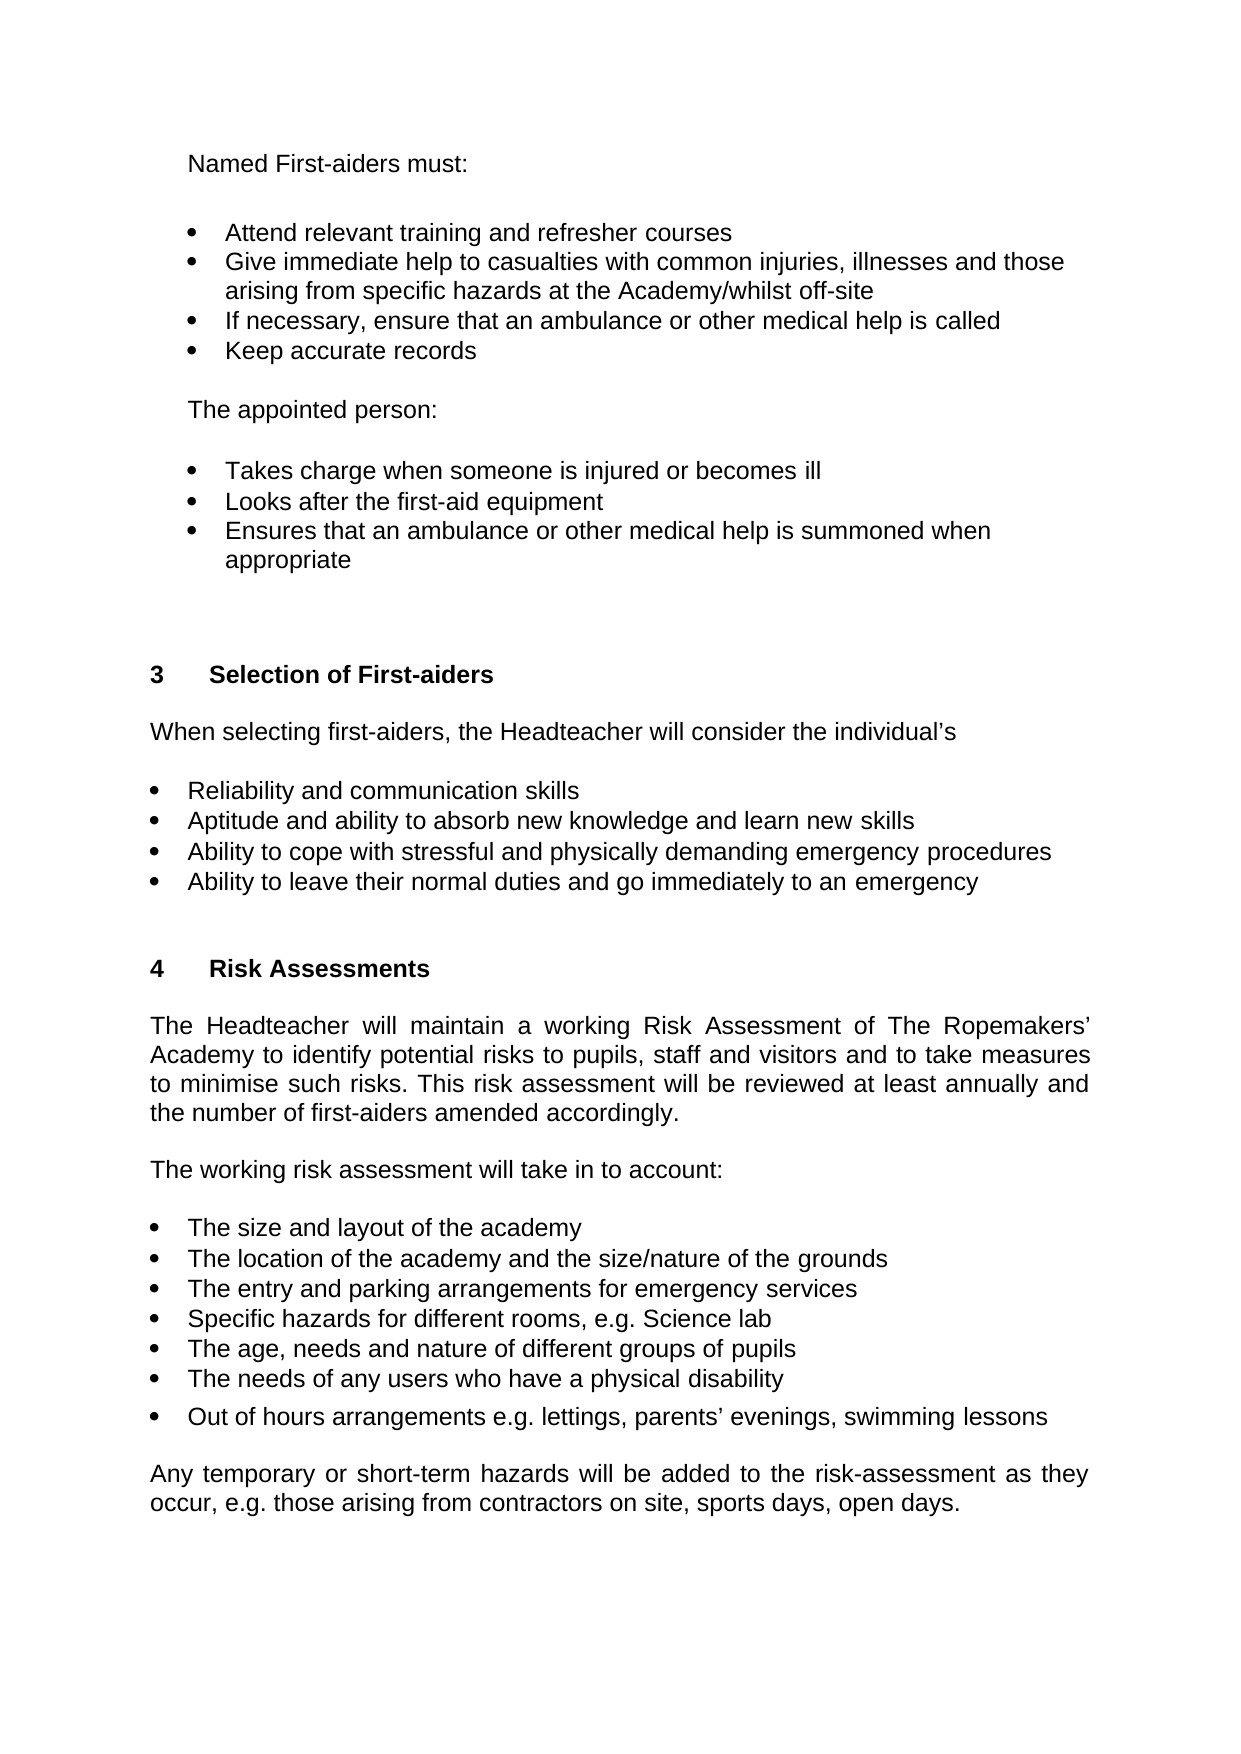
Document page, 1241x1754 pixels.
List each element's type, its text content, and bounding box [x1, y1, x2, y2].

subtitle Risk Assessments [150, 954, 1221, 982]
list Keep accurate records [187, 335, 1221, 366]
list The age, needs and nature of different groups of pupils [150, 1333, 1221, 1363]
list Looks after the first-aid equipment [187, 486, 1221, 516]
list Attend relevant training and refresher courses [187, 217, 1221, 247]
list Ability to leave their normal duties and go immediately to an emergency [150, 866, 1221, 897]
text The working risk assessment will take in to account: [150, 1155, 1221, 1184]
list Takes charge when someone is injured or becomes ill [187, 455, 1221, 486]
list The needs of any users who have a physical disability [150, 1363, 1221, 1394]
list Give immediate help to casualties with common injuries, illnesses and those arising from specific hazards at the Academy/whilst off-site [187, 247, 1090, 305]
list Named First-aiders must: [187, 148, 1221, 178]
text Any temporary or short-term hazards will be added to the risk-assessment as they occur, e.g. those arising from contractors on site, sports days, open days. [150, 1459, 1091, 1517]
list If necessary, ensure that an ambulance or other medical help is called [187, 305, 1221, 335]
list The entry and parking arrangements for emergency services [150, 1273, 1221, 1304]
list Out of hours arrangements e.g. lettings, parents’ evenings, swimming lessons [150, 1402, 1221, 1431]
subtitle Selection of First-aiders [150, 660, 1221, 688]
list The appointed person: [187, 394, 1221, 425]
list Ensures that an ambulance or other medical help is summoned when appropriate [187, 516, 1091, 574]
list Specific hazards for different rooms, e.g. Science lab [150, 1304, 1090, 1333]
list Reliability and communication skills [150, 775, 1221, 805]
list The size and layout of the academy [150, 1212, 1221, 1243]
list Aptitude and ability to absorb new knowledge and learn new skills [150, 805, 1221, 836]
text When selecting first-aiders, the Headteacher will consider the individual’s [150, 717, 1221, 746]
list The location of the academy and the size/nature of the grounds [150, 1243, 1221, 1273]
list Ability to cope with stressful and physically demanding emergency procedures [150, 836, 1221, 866]
text The Headteacher will maintain a working Risk Assessment of The Ropemakers’ Academy to identify potential risks to pupils, staff and visitors and to take measures to minimise such risks. This risk assessment will be reviewed at least annually and the number of first-aiders amended accordingly. [150, 1011, 1091, 1126]
